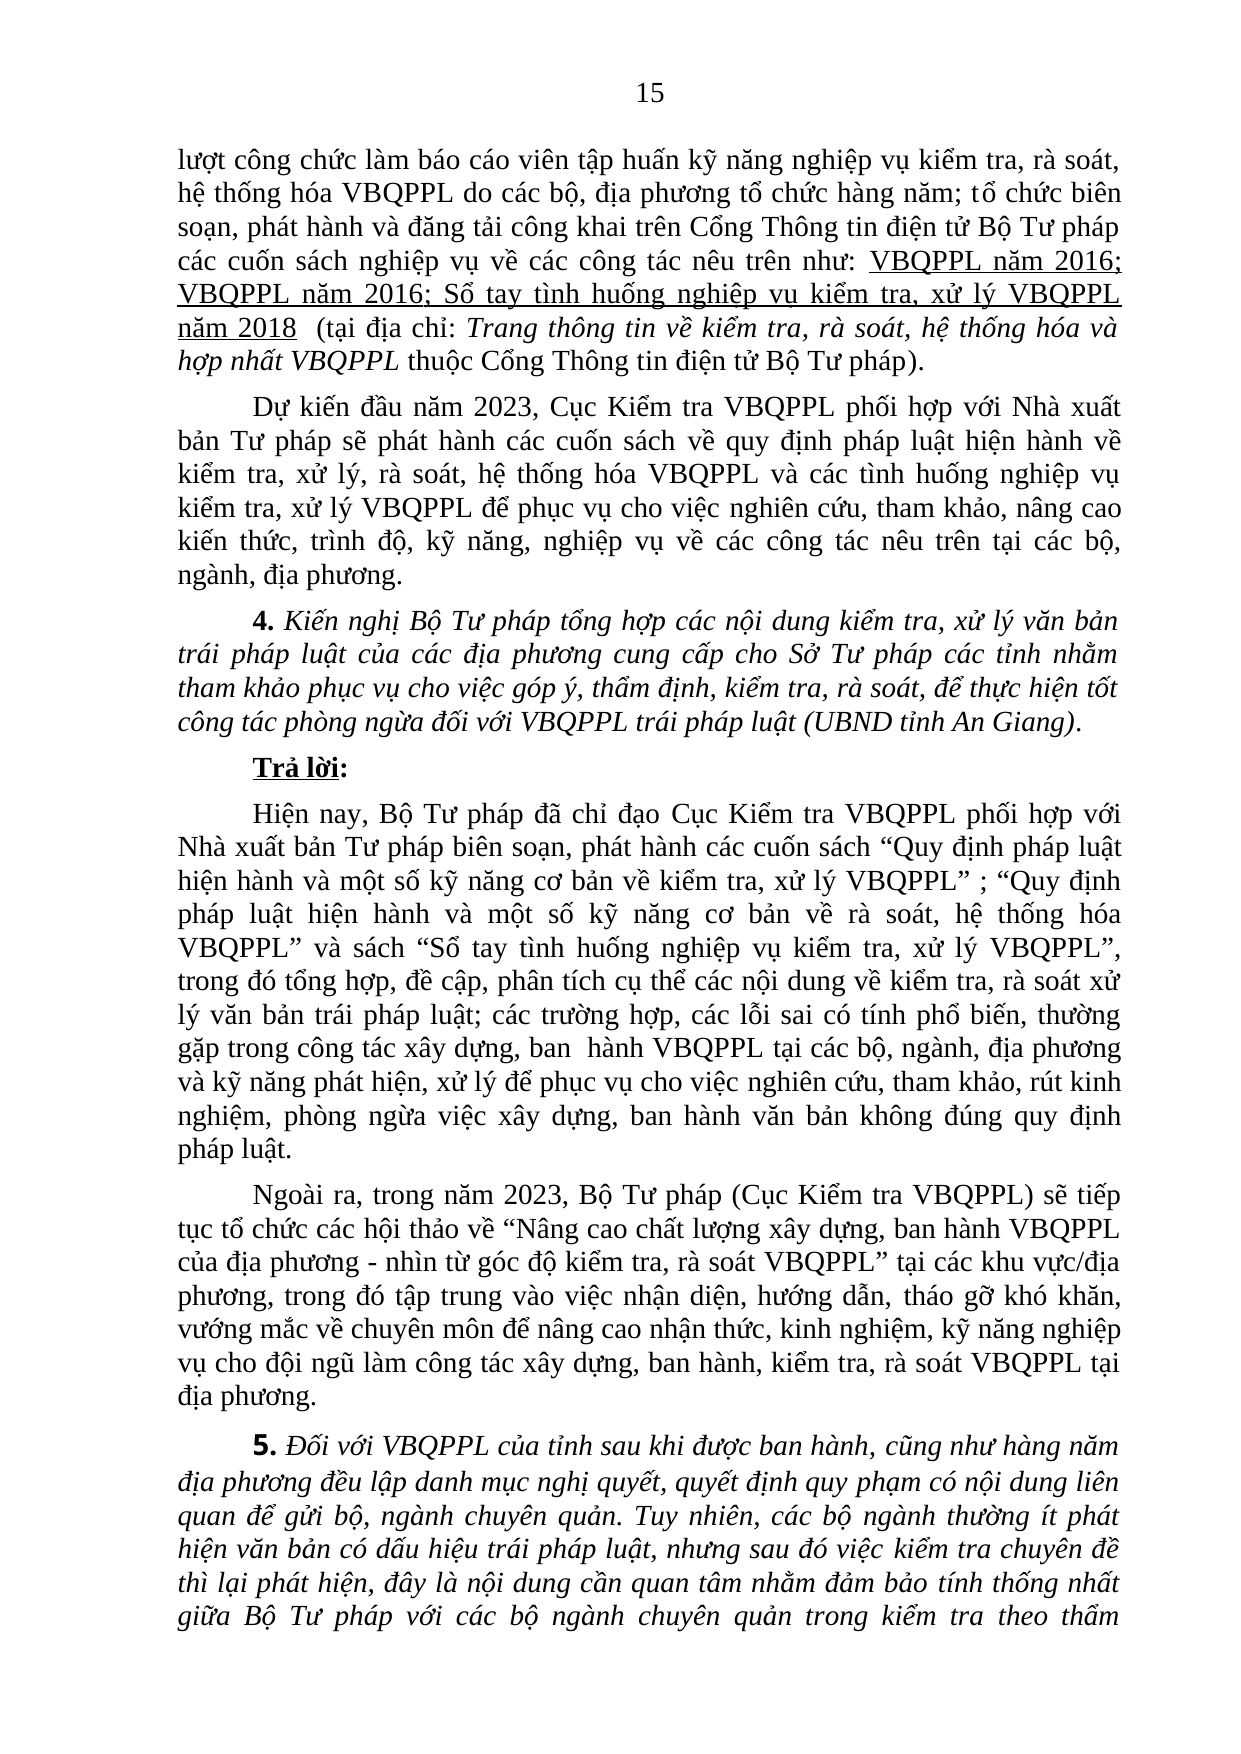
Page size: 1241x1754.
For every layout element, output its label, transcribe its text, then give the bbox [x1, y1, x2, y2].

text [177, 142, 1122, 305]
text Trả lời: [177, 750, 1122, 783]
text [177, 1424, 1122, 1632]
text Hiện nay, Bộ Tư pháp đã chỉ đạo Cục Kiểm tra VBQPPL phối hợp với Nhà xuất bản Tư pháp biên soạn, phát hành các cuốn sách “Quy định pháp luật hiện hành và một số kỹ năng cơ bản về kiểm tra, xử lý VBQPPL” ; “Quy định pháp luật hiện hành và một số kỹ năng cơ bản về rà soát, hệ thống hóa VBQPPL” và sách “Sổ tay tình huống nghiệp vụ kiểm tra, xử lý VBQPPL”, trong đó tổng hợp, đề cập, phân tích cụ thể các nội dung về kiểm tra, rà soát xử lý văn bản trái pháp luật; các trường hợp, các lỗi sai có tính phổ biến, thường gặp trong công tác xây dựng, ban hành VBQPPL tại các bộ, ngành, địa phương và kỹ năng phát hiện, xử lý để phục vụ cho việc nghiên cứu, tham khảo, rút kinh nghiệm, phòng ngừa việc xây dựng, ban hành văn bản không đúng quy định pháp luật. [177, 796, 1122, 1165]
text 4. Kiến nghị Bộ Tư pháp tổng hợp các nội dung kiểm tra, xử lý văn bản trái pháp luật của các địa phương cung cấp cho Sở Tư pháp các tỉnh nhằm tham khảo phục vụ cho việc góp ý, thẩm định, kiểm tra, rà soát, để thực hiện tốt công tác phòng ngừa đối với VBQPPL trái pháp luật (UBND tỉnh An Giang). [177, 603, 1122, 737]
text Dự kiến đầu năm 2023, Cục Kiểm tra VBQPPL phối hợp với Nhà xuất bản Tư pháp sẽ phát hành các cuốn sách về quy định pháp luật hiện hành về kiểm tra, xử lý, rà soát, hệ thống hóa VBQPPL và các tình huống nghiệp vụ kiểm tra, xử lý VBQPPL để phục vụ cho việc nghiên cứu, tham khảo, nâng cao kiến thức, trình độ, kỹ năng, nghiệp vụ về các công tác nêu trên tại các bộ, ngành, địa phương. [177, 389, 1122, 591]
text Ngoài ra, trong năm 2023, Bộ Tư pháp (Cục Kiểm tra VBQPPL) sẽ tiếp tục tổ chức các hội thảo về “Nâng cao chất lượng xây dựng, ban hành VBQPPL của địa phương - nhìn từ góc độ kiểm tra, rà soát VBQPPL” tại các khu vực/địa phương, trong đó tập trung vào việc nhận diện, hướng dẫn, tháo gỡ khó khăn, vướng mắc về chuyên môn để nâng cao nhận thức, kinh nghiệm, kỹ năng nghiệp vụ cho đội ngũ làm công tác xây dựng, ban hành, kiểm tra, rà soát VBQPPL tại địa phương. [177, 1177, 1122, 1412]
